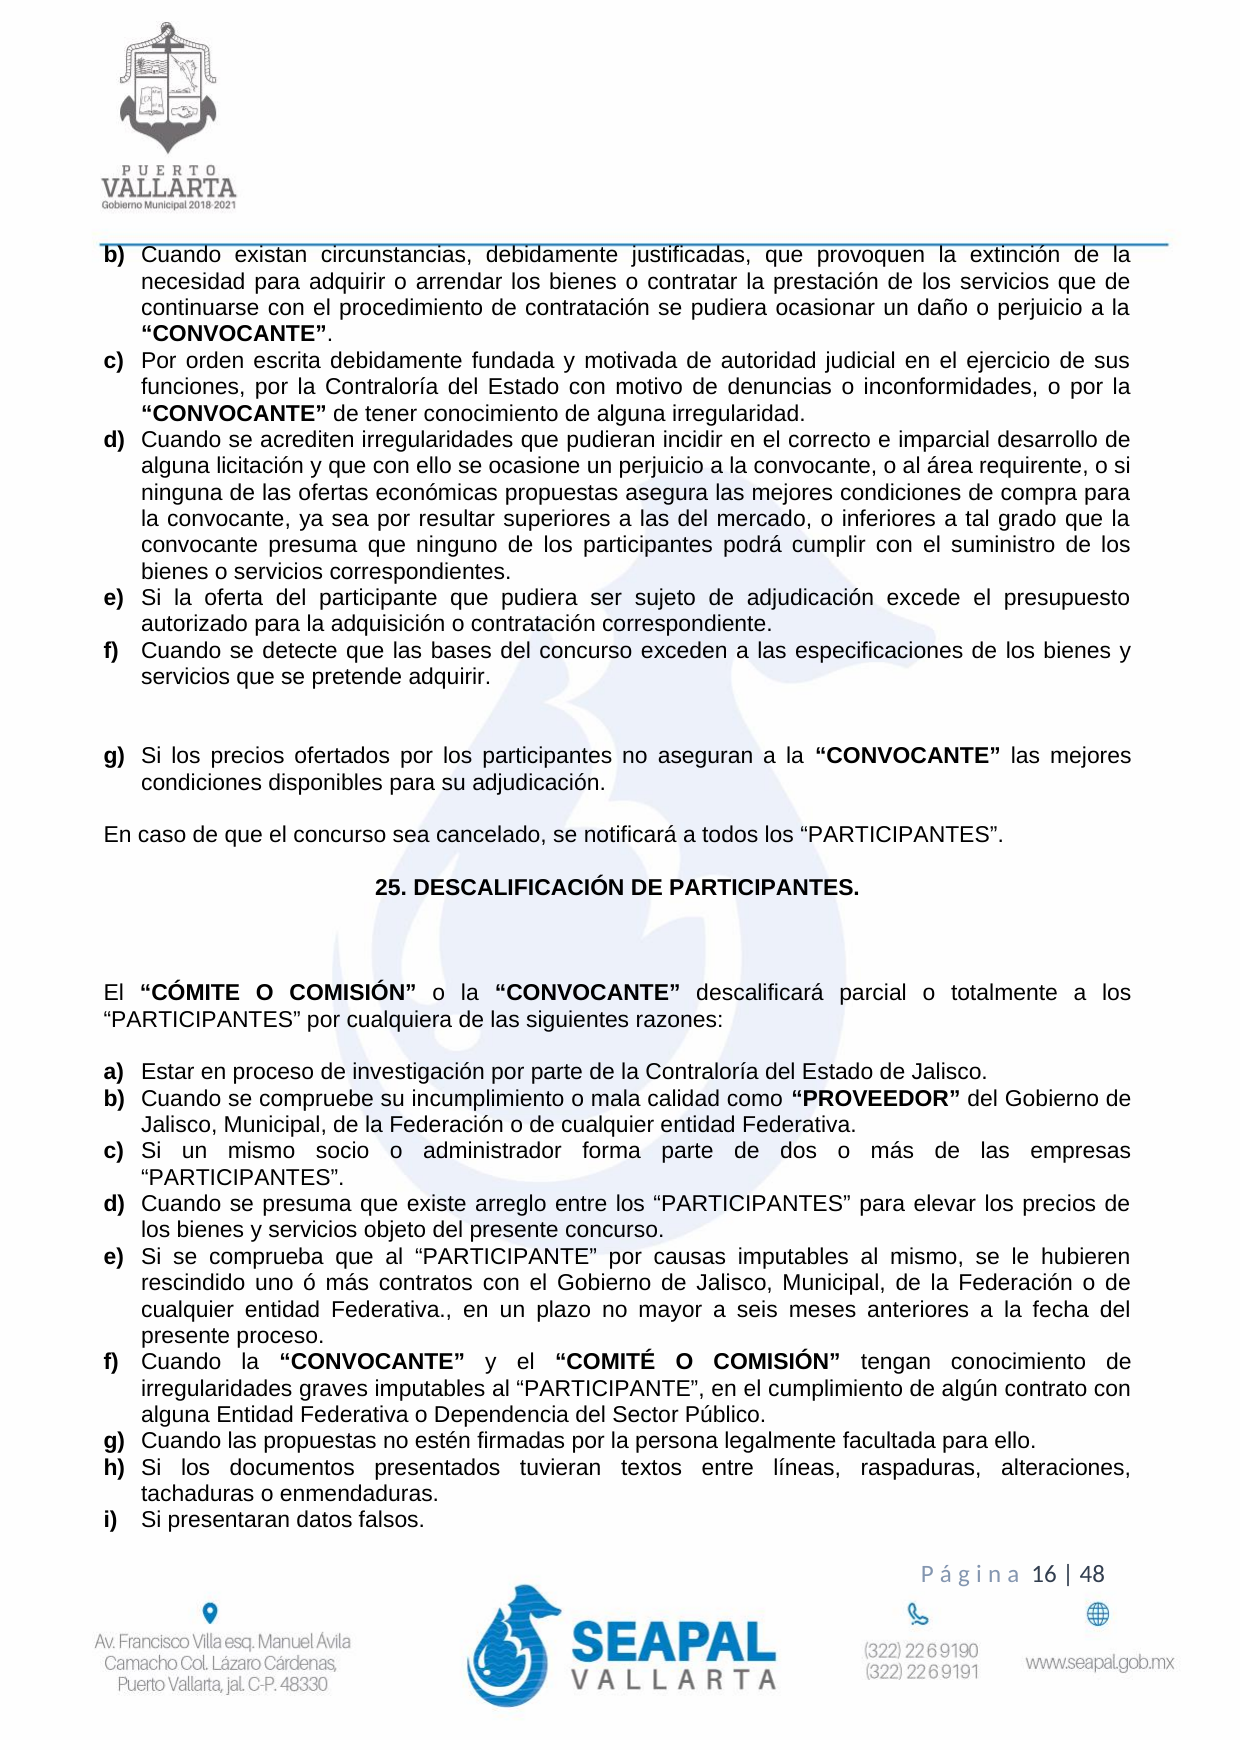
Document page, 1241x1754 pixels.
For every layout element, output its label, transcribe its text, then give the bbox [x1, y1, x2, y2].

text 25. DESCALIFICACIÓN DE PARTICIPANTES. [103, 874, 1132, 900]
list Cuando se presuma que existe arreglo entre los “PARTICIPANTES” para elevar los precios de los bienes y servicios objeto del presente concurso. [103, 1190, 1132, 1243]
list Si un mismo socio o administrador forma parte de dos o más de las empresas “PARTICIPANTES”. [103, 1137, 1132, 1190]
list Si se comprueba que al “PARTICIPANTE” por causas imputables al mismo, se le hubieren rescindido uno ó más contratos con el Gobierno de Jalisco, Municipal, de la Federación o de cualquier entidad Federativa., en un plazo no mayor a seis meses anteriores a la fecha del presente proceso. [103, 1243, 1132, 1348]
list Si la oferta del participante que pudiera ser sujeto de adjudicación excede el presupuesto autorizado para la adquisición o contratación correspondiente. [103, 584, 1132, 637]
list Cuando existan circunstancias, debidamente justificadas, que provoquen la extinción de la necesidad para adquirir o arrendar los bienes o contratar la prestación de los servicios que de continuarse con el procedimiento de contratación se pudiera ocasionar un daño o perjuicio a la “CONVOCANTE”. [103, 241, 1132, 347]
text El “CÓMITE O COMISIÓN” o la “CONVOCANTE” descalificará parcial o totalmente a los “PARTICIPANTES” por cualquiera de las siguientes razones: [103, 979, 1132, 1032]
list Cuando la “CONVOCANTE” y el “COMITÉ O COMISIÓN” tengan conocimiento de irregularidades graves imputables al “PARTICIPANTE”, en el cumplimiento de algún contrato con alguna Entidad Federativa o Dependencia del Sector Público. [103, 1348, 1132, 1427]
list Cuando las propuestas no estén firmadas por la persona legalmente facultada para ello. [103, 1427, 1132, 1454]
list Si presentaran datos falsos. [103, 1506, 1132, 1533]
list Cuando se detecte que las bases del concurso exceden a las especificaciones de los bienes y servicios que se pretende adquirir. [103, 637, 1132, 689]
list Estar en proceso de investigación por parte de la Contraloría del Estado de Jalisco. [103, 1058, 1132, 1085]
text En caso de que el concurso sea cancelado, se notificará a todos los “PARTICIPANTES”. [103, 821, 1132, 847]
list Si los documentos presentados tuvieran textos entre líneas, raspaduras, alteraciones, tachaduras o enmendaduras. [103, 1454, 1132, 1506]
picture [0, 0, 1241, 1750]
list Por orden escrita debidamente fundada y motivada de autoridad judicial en el ejercicio de sus funciones, por la Contraloría del Estado con motivo de denuncias o inconformidades, o por la “CONVOCANTE” de tener conocimiento de alguna irregularidad. [103, 347, 1132, 426]
list Si los precios ofertados por los participantes no aseguran a la “CONVOCANTE” las mejores condiciones disponibles para su adjudicación. [103, 742, 1132, 795]
list Cuando se compruebe su incumplimiento o mala calidad como “PROVEEDOR” del Gobierno de Jalisco, Municipal, de la Federación o de cualquier entidad Federativa. [103, 1085, 1132, 1137]
list Cuando se acrediten irregularidades que pudieran incidir en el correcto e imparcial desarrollo de alguna licitación y que con ello se ocasione un perjuicio a la convocante, o al área requirente, o si ninguna de las ofertas económicas propuestas asegura las mejores condiciones de compra para la convocante, ya sea por resultar superiores a las del mercado, o inferiores a tal grado que la convocante presuma que ninguno de los participantes podrá cumplir con el suministro de los bienes o servicios correspondientes. [103, 426, 1132, 584]
